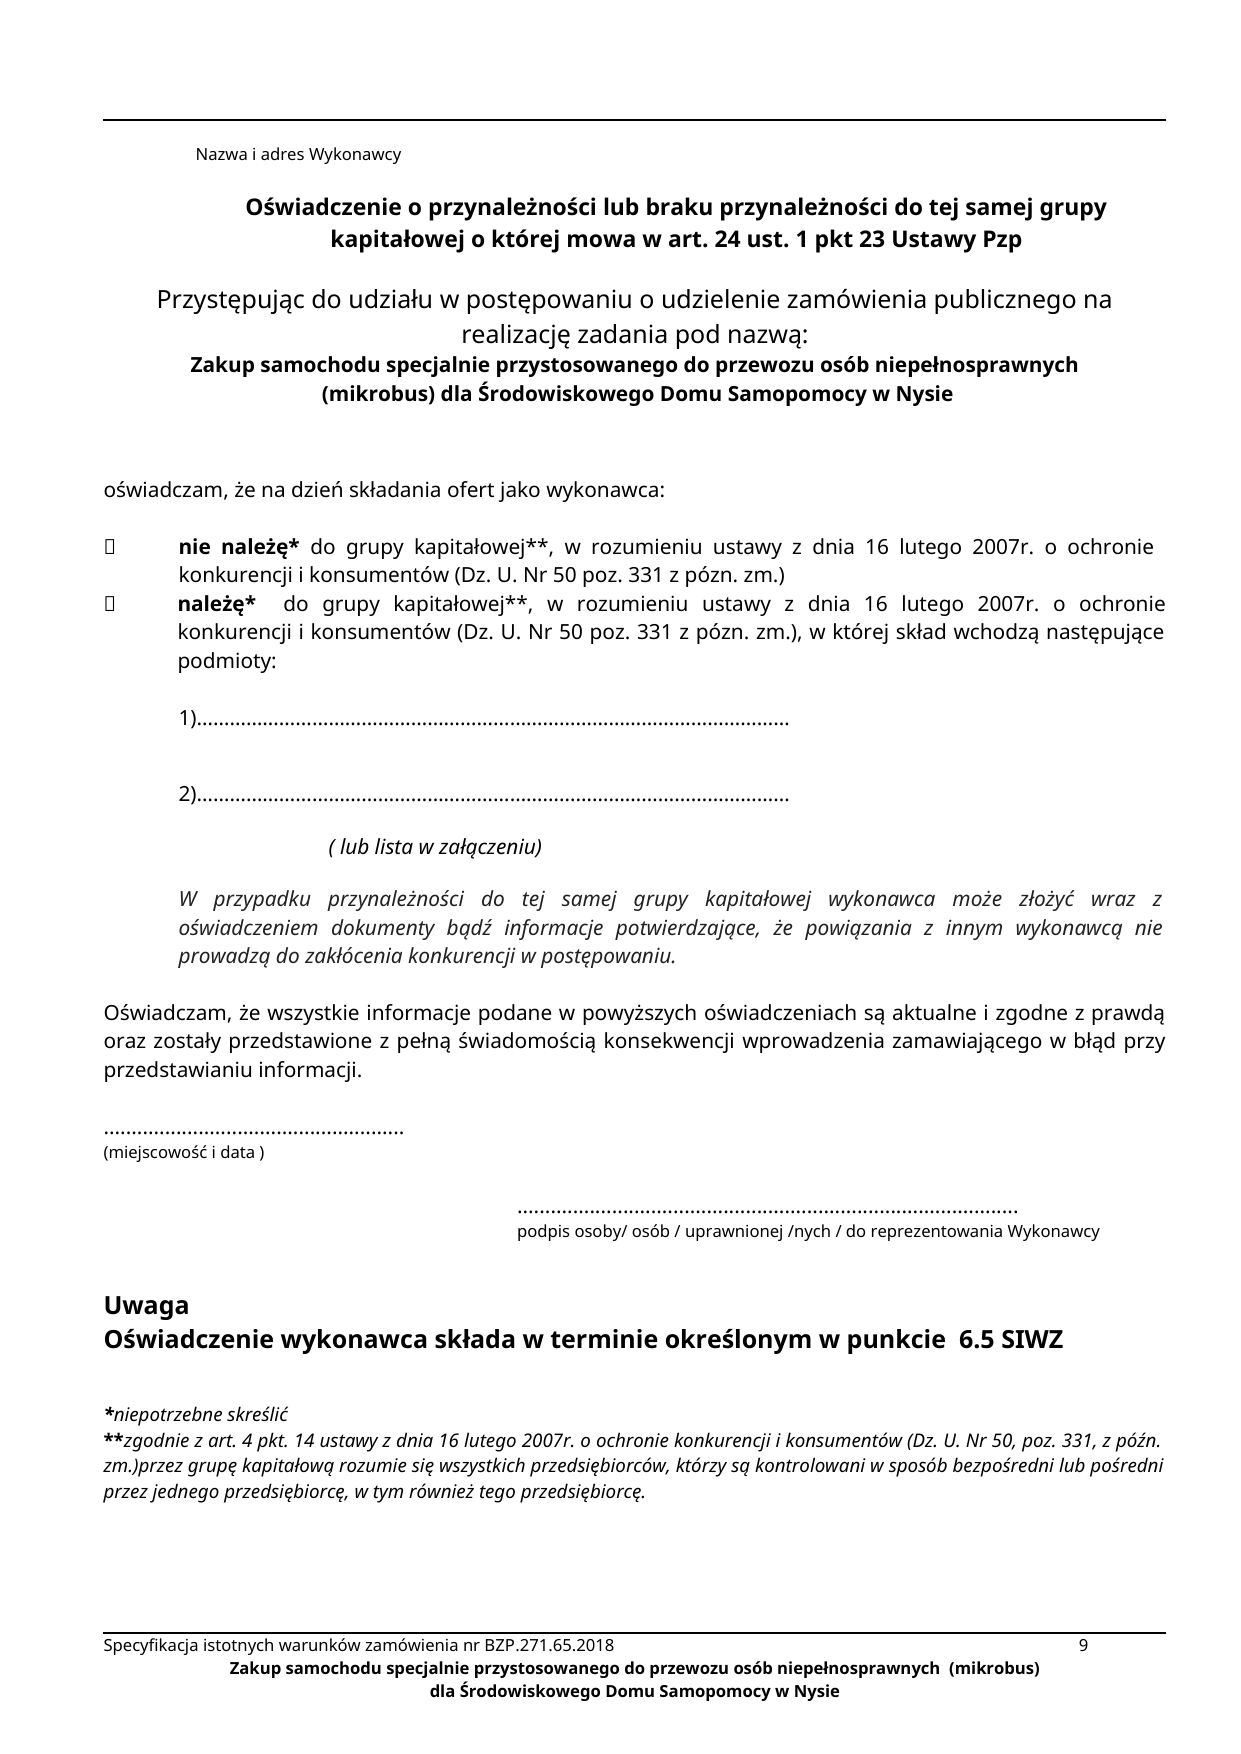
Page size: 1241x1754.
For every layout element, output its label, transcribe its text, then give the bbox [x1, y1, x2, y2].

subtitle Przystępując do udziału w postępowaniu o udzielenie zamówienia publicznego na [103, 282, 1166, 316]
text  należę* do grupy kapitałowej**, w rozumieniu ustawy z dnia 16 lutego 2007r. o ochronie konkurencji i konsumentów (Dz. U. Nr 50 poz. 331 z pózn. zm.), w której skład wchodzą następujące podmioty: [103, 589, 1166, 674]
text ...................................................... [103, 1112, 1166, 1140]
text Zakup samochodu specjalnie przystosowanego do przewozu osób niepełnosprawnych [103, 350, 1166, 379]
text **zgodnie z art. 4 pkt. 14 ustawy z dnia 16 lutego 2007r. o ochronie konkurencji i konsumentów (Dz. U. Nr 50, poz. 331, z późn. zm.)przez grupę kapitałową rozumie się wszystkich przedsiębiorców, którzy są kontrolowani w sposób bezpośredni lub pośredni przez jednego przedsiębiorcę, w tym również tego przedsiębiorcę. [103, 1427, 1166, 1504]
text Oświadczam, że wszystkie informacje podane w powyższych oświadczeniach są aktualne i zgodne z prawdą oraz zostały przedstawione z pełną świadomością konsekwencji wprowadzenia zamawiającego w błąd przy przedstawianiu informacji. [103, 998, 1166, 1083]
text podpis osoby/ osób / uprawnionej /nych / do reprezentowania Wykonawcy [517, 1220, 1166, 1243]
text .......................................................................................... [517, 1191, 1166, 1220]
text  nie należę* do grupy kapitałowej**, w rozumieniu ustawy z dnia 16 lutego 2007r. o ochronie konkurencji i konsumentów (Dz. U. Nr 50 poz. 331 z pózn. zm.) [103, 532, 1166, 589]
text *niepotrzebne skreślić [103, 1402, 1166, 1427]
text ( lub lista w załączeniu) [253, 832, 1166, 860]
text 1)……………………………………………………………………………………………… [103, 703, 1166, 731]
text oświadczam, że na dzień składania ofert jako wykonawca: [103, 475, 1166, 504]
text (mikrobus) dla Środowiskowego Domu Samopomocy w Nysie [103, 379, 1166, 407]
text Nazwa i adres Wykonawcy [103, 142, 1166, 165]
list Oświadczenie o przynależności lub braku przynależności do tej samej grupy kapitałowej o której mowa w art. 24 ust. 1 pkt 23 Ustawy Pzp [186, 191, 1166, 254]
text W przypadku przynależności do tej samej grupy kapitałowej wykonawca może złożyć wraz z oświadczeniem dokumenty bądź informacje potwierdzające, że powiązania z innym wykonawcą nie prowadzą do zakłócenia konkurencji w postępowaniu. [178, 884, 1166, 970]
text Uwaga [103, 1288, 1166, 1322]
text Oświadczenie wykonawca składa w terminie określonym w punkcie 6.5 SIWZ [103, 1322, 1166, 1356]
text realizację zadania pod nazwą: [103, 316, 1166, 350]
text (miejscowość i data ) [103, 1140, 1166, 1163]
text 2)……………………………………………………………………………………………… [103, 779, 1166, 808]
